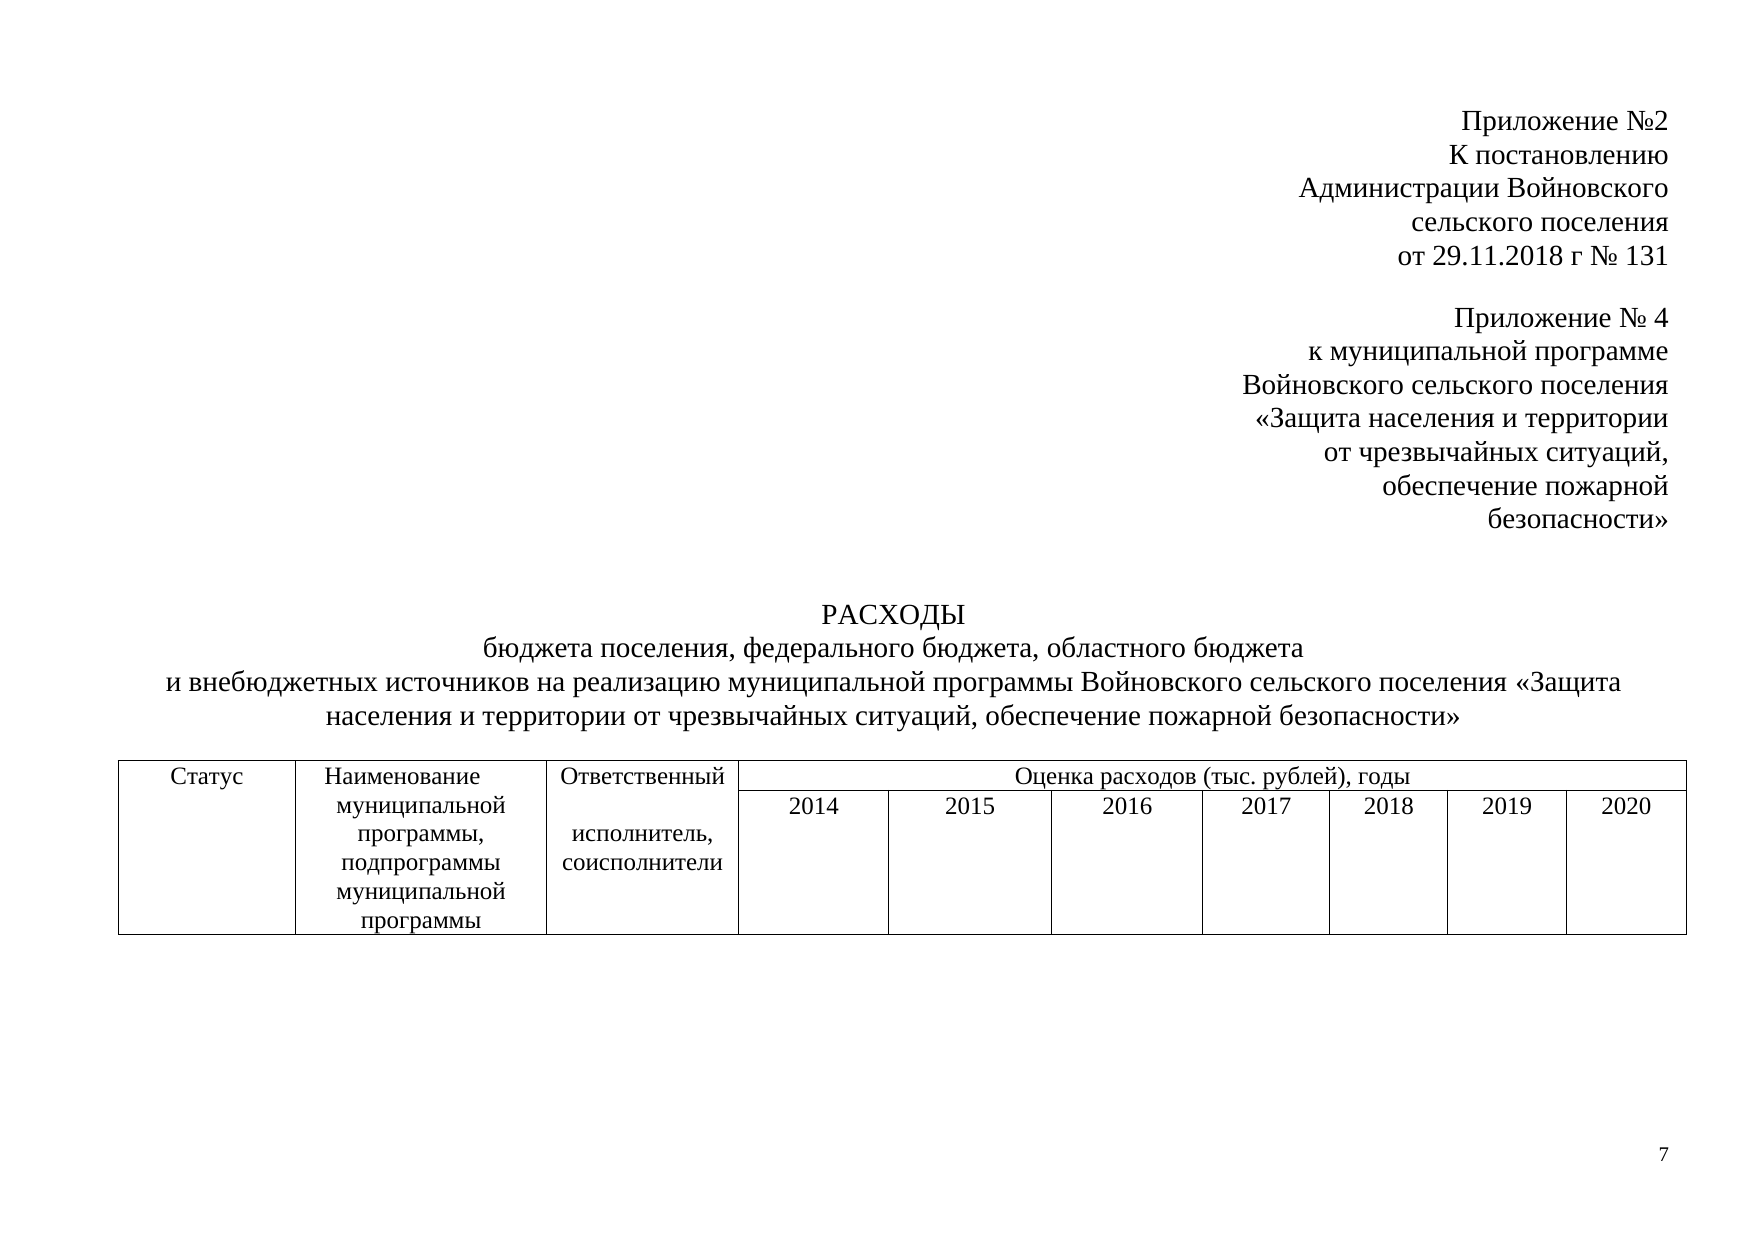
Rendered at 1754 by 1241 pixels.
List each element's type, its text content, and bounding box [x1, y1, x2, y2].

table_cell 2016 [1052, 791, 1202, 933]
table_cell 2020 [1567, 791, 1686, 933]
text и внебюджетных источников на реализацию муниципальной программы Войновского сельского поселения «Защита населения и территории от чрезвычайных ситуаций, обеспечение пожарной безопасности» [118, 664, 1668, 731]
text бюджета поселения, федерального бюджета, областного бюджета [118, 631, 1668, 664]
table_cell 2018 [1330, 791, 1447, 933]
text от 29.11.2018 г № 131 [1240, 238, 1668, 271]
table_header Статус [119, 761, 295, 933]
text РАСХОДЫ [118, 597, 1668, 631]
table_header Наименование муниципальной программы, подпрограммы муниципальной программы [296, 761, 546, 933]
table_header Ответственный исполнитель, соисполнители [547, 761, 738, 933]
table_cell 2019 [1448, 791, 1566, 933]
text Приложение № 4 [1240, 300, 1668, 333]
table_cell 2017 [1203, 791, 1329, 933]
table_cell 2015 [889, 791, 1051, 933]
text Приложение №2 [1240, 103, 1668, 137]
text К постановлению Администрации Войновского сельского поселения [1240, 137, 1668, 238]
table_header Оценка расходов (тыс. рублей), годы [739, 761, 1686, 790]
table_cell 2014 [739, 791, 888, 933]
text к муниципальной программе Войновского сельского поселения «Защита населения и территории от чрезвычайных ситуаций, обеспечение пожарной безопасности» [1240, 333, 1668, 535]
